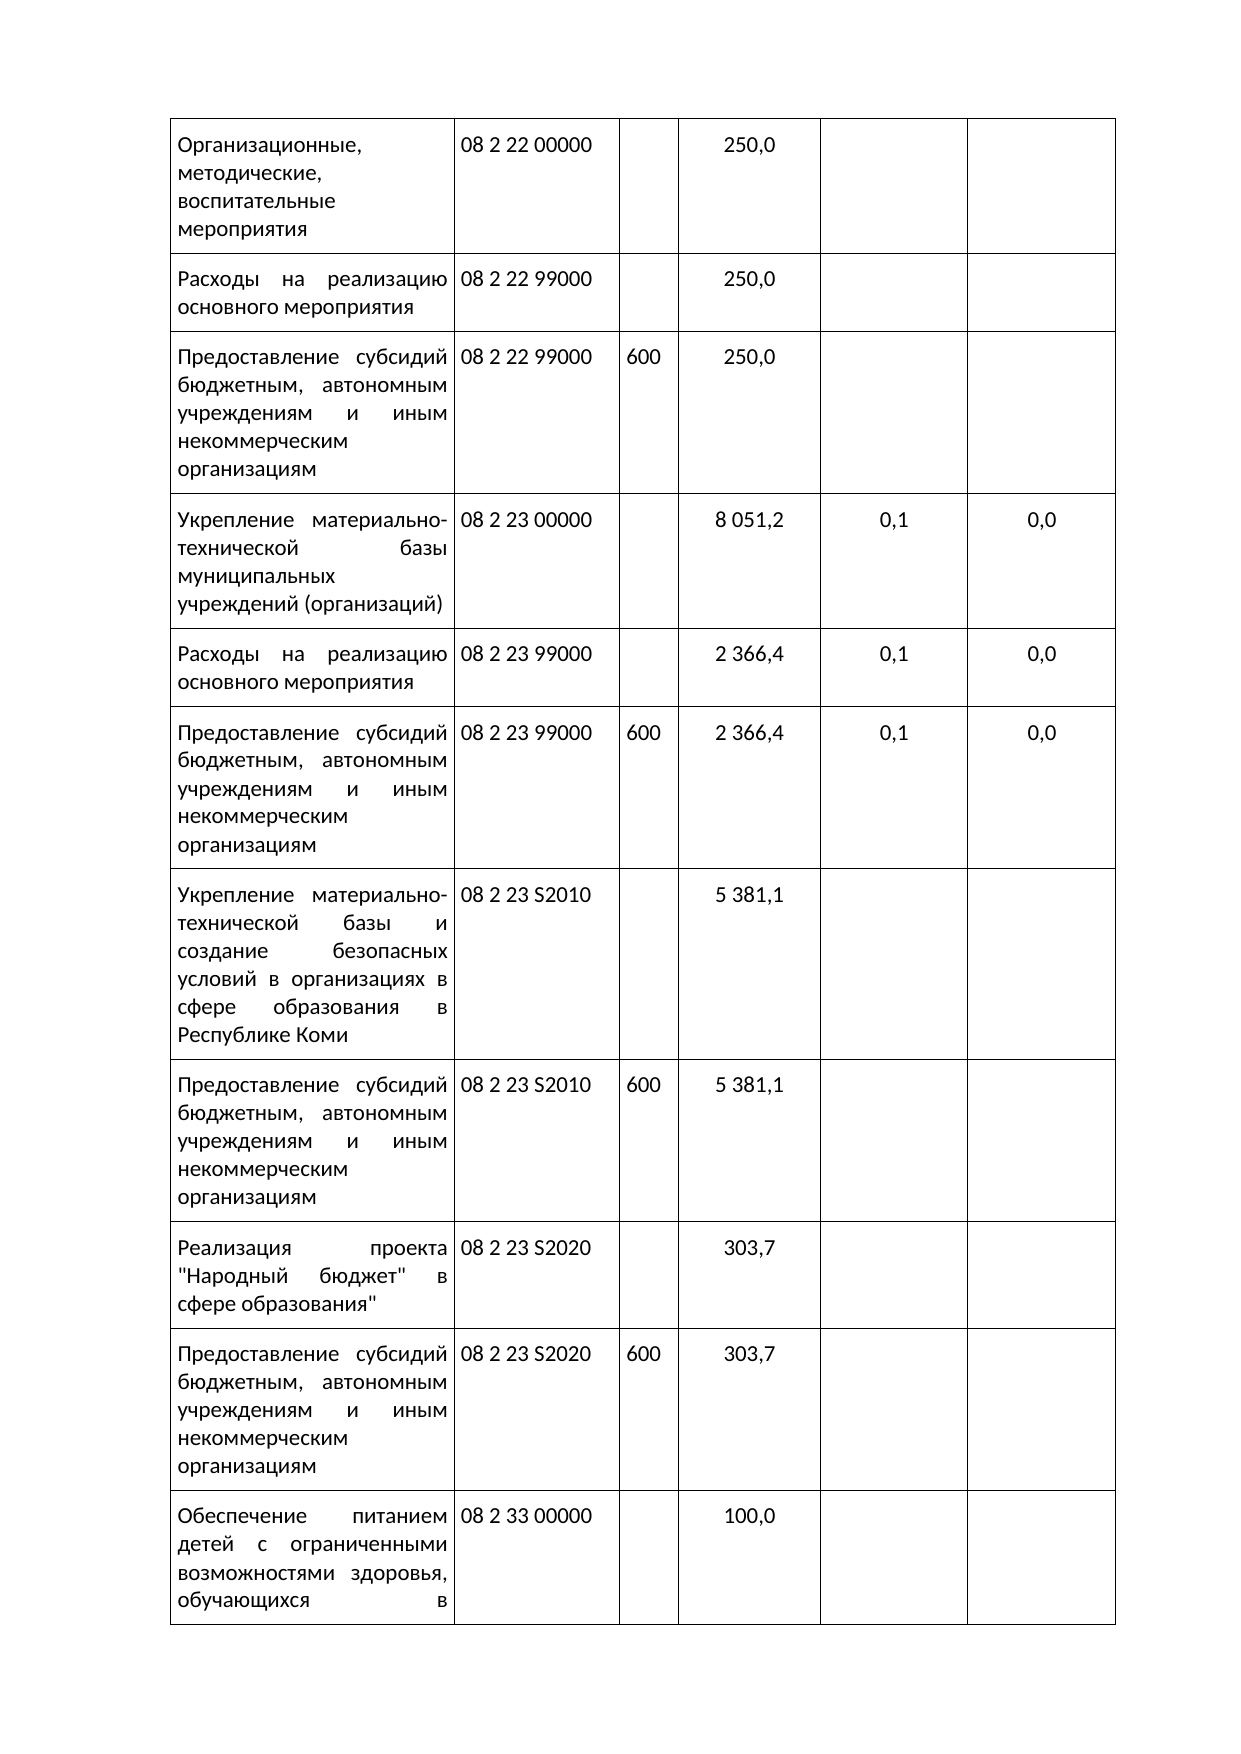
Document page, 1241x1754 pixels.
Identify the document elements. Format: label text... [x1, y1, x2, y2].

table_cell 250,0 [679, 332, 820, 493]
table_cell [821, 1060, 967, 1221]
table_cell 250,0 [679, 119, 820, 252]
table_cell [968, 1222, 1115, 1327]
table_cell Расходы на реализацию основного мероприятия [171, 629, 454, 706]
table_cell [620, 1222, 678, 1327]
table_cell 08 2 22 00000 [455, 119, 619, 252]
table_cell Расходы на реализацию основного мероприятия [171, 254, 454, 331]
table_cell [821, 869, 967, 1059]
table_cell Укрепление материально-технической базы муниципальных учреждений (организаций) [171, 494, 454, 628]
table_cell 0,0 [968, 494, 1115, 628]
table_cell [968, 119, 1115, 252]
table_cell [620, 869, 678, 1059]
table_cell 2 366,4 [679, 707, 820, 868]
table_cell 08 2 22 99000 [455, 254, 619, 331]
table_cell 303,7 [679, 1222, 820, 1327]
table_cell [620, 254, 678, 331]
table_cell 08 2 23 99000 [455, 629, 619, 706]
table_cell 0,0 [968, 707, 1115, 868]
table_cell [620, 629, 678, 706]
table_cell 5 381,1 [679, 1060, 820, 1221]
table_cell 100,0 [679, 1491, 820, 1624]
table_cell 600 [620, 332, 678, 493]
table_cell 600 [620, 1329, 678, 1490]
table_cell 600 [620, 1060, 678, 1221]
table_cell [171, 332, 454, 493]
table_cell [171, 1491, 454, 1624]
table_cell [821, 1491, 967, 1624]
table_cell 0,1 [821, 629, 967, 706]
table_cell [620, 494, 678, 628]
table_cell [968, 1491, 1115, 1624]
table_cell Укрепление материально-технической базы и создание безопасных условий в организациях в сфере образования в Республике Коми [171, 869, 454, 1059]
table_cell [821, 254, 967, 331]
table_cell 08 2 33 00000 [455, 1491, 619, 1624]
table_cell [968, 332, 1115, 493]
table_cell 08 2 22 99000 [455, 332, 619, 493]
table_cell 08 2 23 S2010 [455, 869, 619, 1059]
table_cell [968, 1060, 1115, 1221]
table_cell 303,7 [679, 1329, 820, 1490]
table_cell 8 051,2 [679, 494, 820, 628]
table_cell [968, 869, 1115, 1059]
table_cell 08 2 23 00000 [455, 494, 619, 628]
table_cell [968, 254, 1115, 331]
table_cell 0,1 [821, 707, 967, 868]
table_cell [620, 119, 678, 252]
table_cell Предоставление субсидий бюджетным, автономным учреждениям и иным некоммерческим организациям [171, 1329, 454, 1490]
table_cell Предоставление субсидий бюджетным, автономным учреждениям и иным некоммерческим организациям [171, 707, 454, 868]
table_cell Предоставление субсидий бюджетным, автономным учреждениям и иным некоммерческим организациям [171, 1060, 454, 1221]
table_cell [821, 119, 967, 252]
table_cell 2 366,4 [679, 629, 820, 706]
table_cell 08 2 23 S2020 [455, 1222, 619, 1327]
table_cell 08 2 23 S2010 [455, 1060, 619, 1221]
table_cell Реализация проекта "Народный бюджет" в сфере образования" [171, 1222, 454, 1327]
table_cell Организационные, методические, воспитательные мероприятия [171, 119, 454, 252]
table_cell 08 2 23 99000 [455, 707, 619, 868]
table_cell [968, 1329, 1115, 1490]
table_cell 0,1 [821, 494, 967, 628]
table_cell 08 2 23 S2020 [455, 1329, 619, 1490]
table_cell [821, 1222, 967, 1327]
table_cell 0,0 [968, 629, 1115, 706]
table_cell [821, 332, 967, 493]
table_cell 5 381,1 [679, 869, 820, 1059]
table_cell [821, 1329, 967, 1490]
table_cell 250,0 [679, 254, 820, 331]
table_cell 600 [620, 707, 678, 868]
table_cell [620, 1491, 678, 1624]
